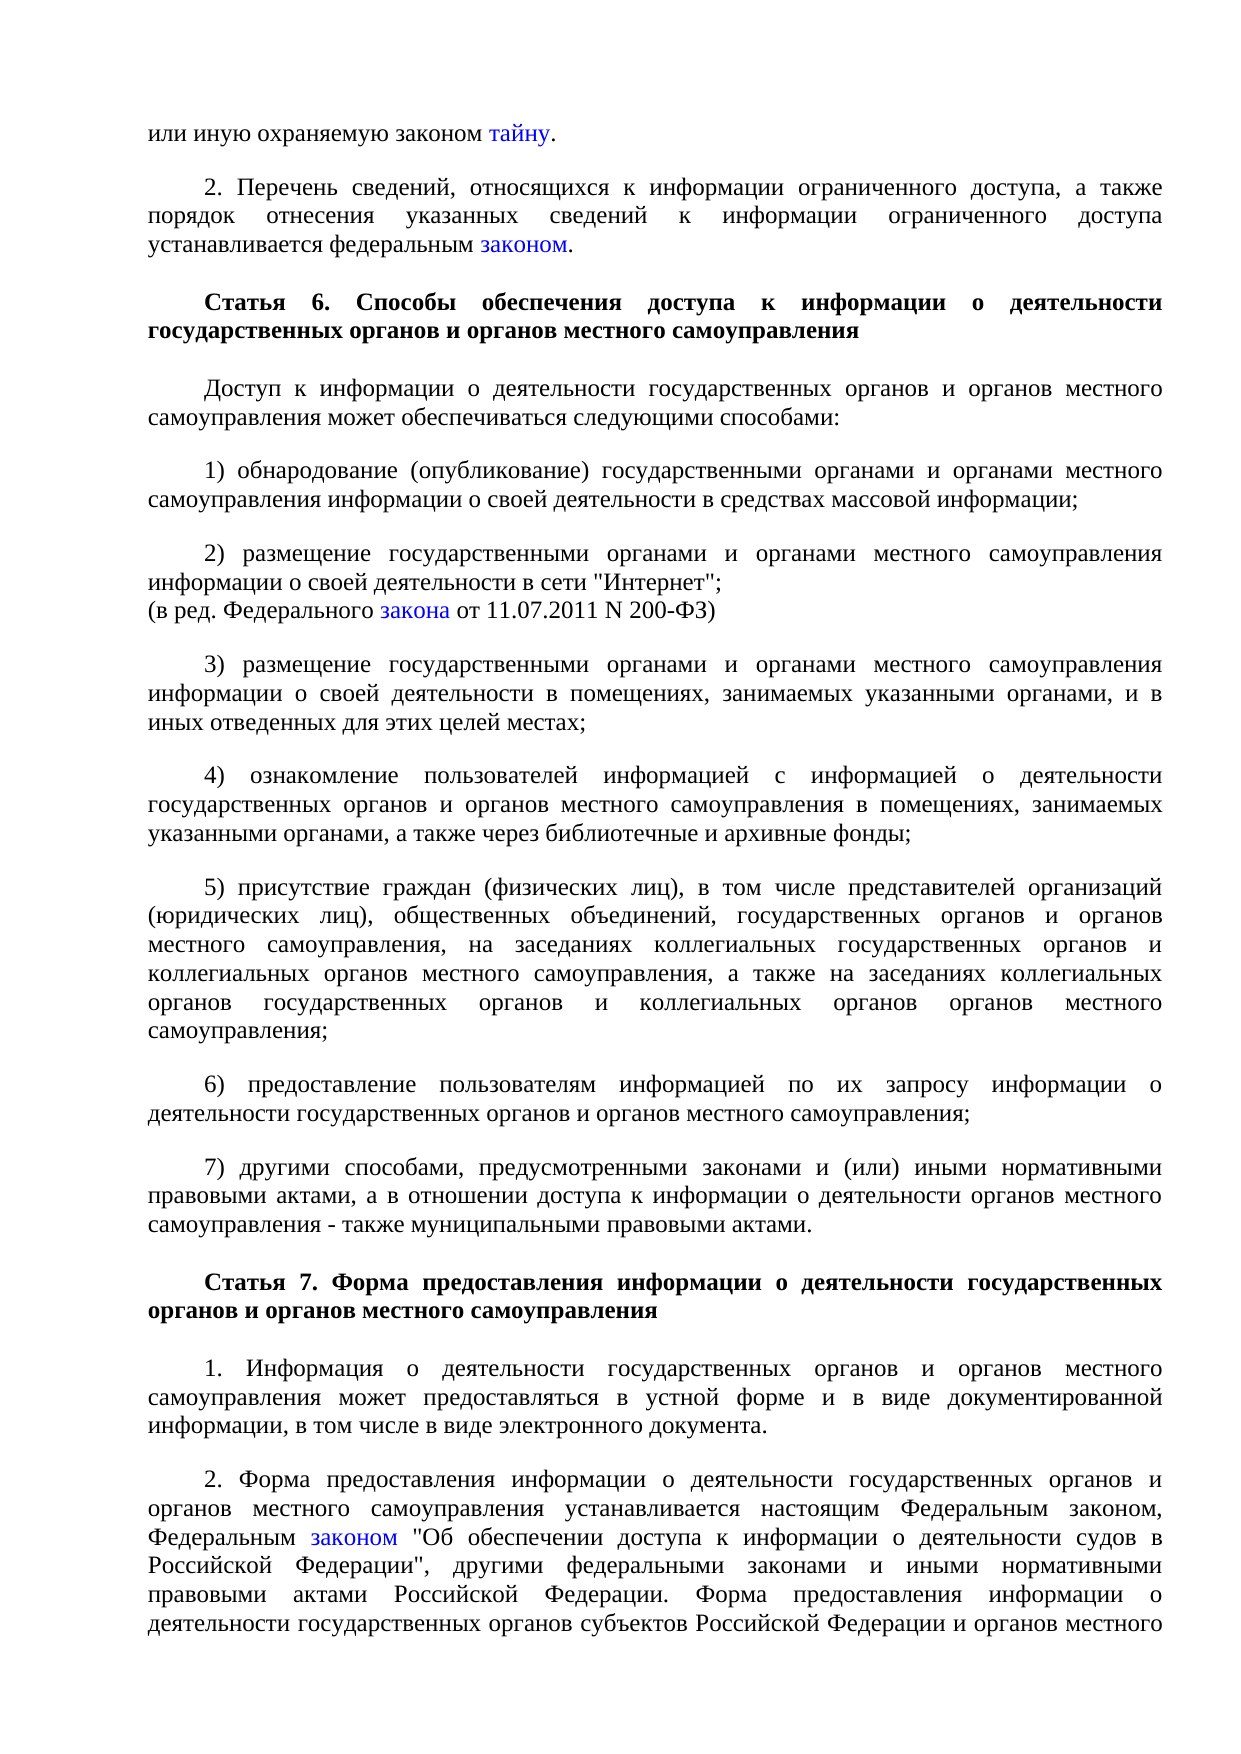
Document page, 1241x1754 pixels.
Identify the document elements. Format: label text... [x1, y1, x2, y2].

text 2) размещение государственными органами и органами местного самоуправления информации о своей деятельности в сети "Интернет"; [148, 538, 1163, 596]
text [148, 118, 1163, 147]
text 6) предоставление пользователям информацией по их запросу информации о деятельности государственных органов и органов местного самоуправления; [148, 1069, 1163, 1127]
text 1) обнародование (опубликование) государственными органами и органами местного самоуправления информации о своей деятельности в средствах массовой информации; [148, 456, 1163, 513]
title Статья 6. Способы обеспечения доступа к информации о деятельности государственных органов и органов местного самоуправления [148, 287, 1163, 344]
text 5) присутствие граждан (физических лиц), в том числе представителей организаций (юридических лиц), общественных объединений, государственных органов и органов местного самоуправления, на заседаниях коллегиальных государственных органов и коллегиальных органов местного самоуправления, а также на заседаниях коллегиальных органов государственных органов и коллегиальных органов органов местного самоуправления; [148, 872, 1163, 1044]
text Доступ к информации о деятельности государственных органов и органов местного самоуправления может обеспечиваться следующими способами: [148, 373, 1163, 431]
text 4) ознакомление пользователей информацией с информацией о деятельности государственных органов и органов местного самоуправления в помещениях, занимаемых указанными органами, а также через библиотечные и архивные фонды; [148, 761, 1163, 847]
title Статья 7. Форма предоставления информации о деятельности государственных органов и органов местного самоуправления [148, 1267, 1163, 1324]
text 1. Информация о деятельности государственных органов и органов местного самоуправления может предоставляться в устной форме и в виде документированной информации, в том числе в виде электронного документа. [148, 1353, 1163, 1439]
text 3) размещение государственными органами и органами местного самоуправления информации о своей деятельности в помещениях, занимаемых указанными органами, и в иных отведенных для этих целей местах; [148, 649, 1163, 736]
text (в ред. Федерального закона от 11.07.2011 N 200-ФЗ) [148, 596, 1163, 624]
text 2. Перечень сведений, относящихся к информации ограниченного доступа, а также порядок отнесения указанных сведений к информации ограниченного доступа устанавливается федеральным законом. [148, 172, 1163, 258]
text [148, 1464, 1163, 1637]
text 7) другими способами, предусмотренными законами и (или) иными нормативными правовыми актами, а в отношении доступа к информации о деятельности органов местного самоуправления - также муниципальными правовыми актами. [148, 1152, 1163, 1238]
